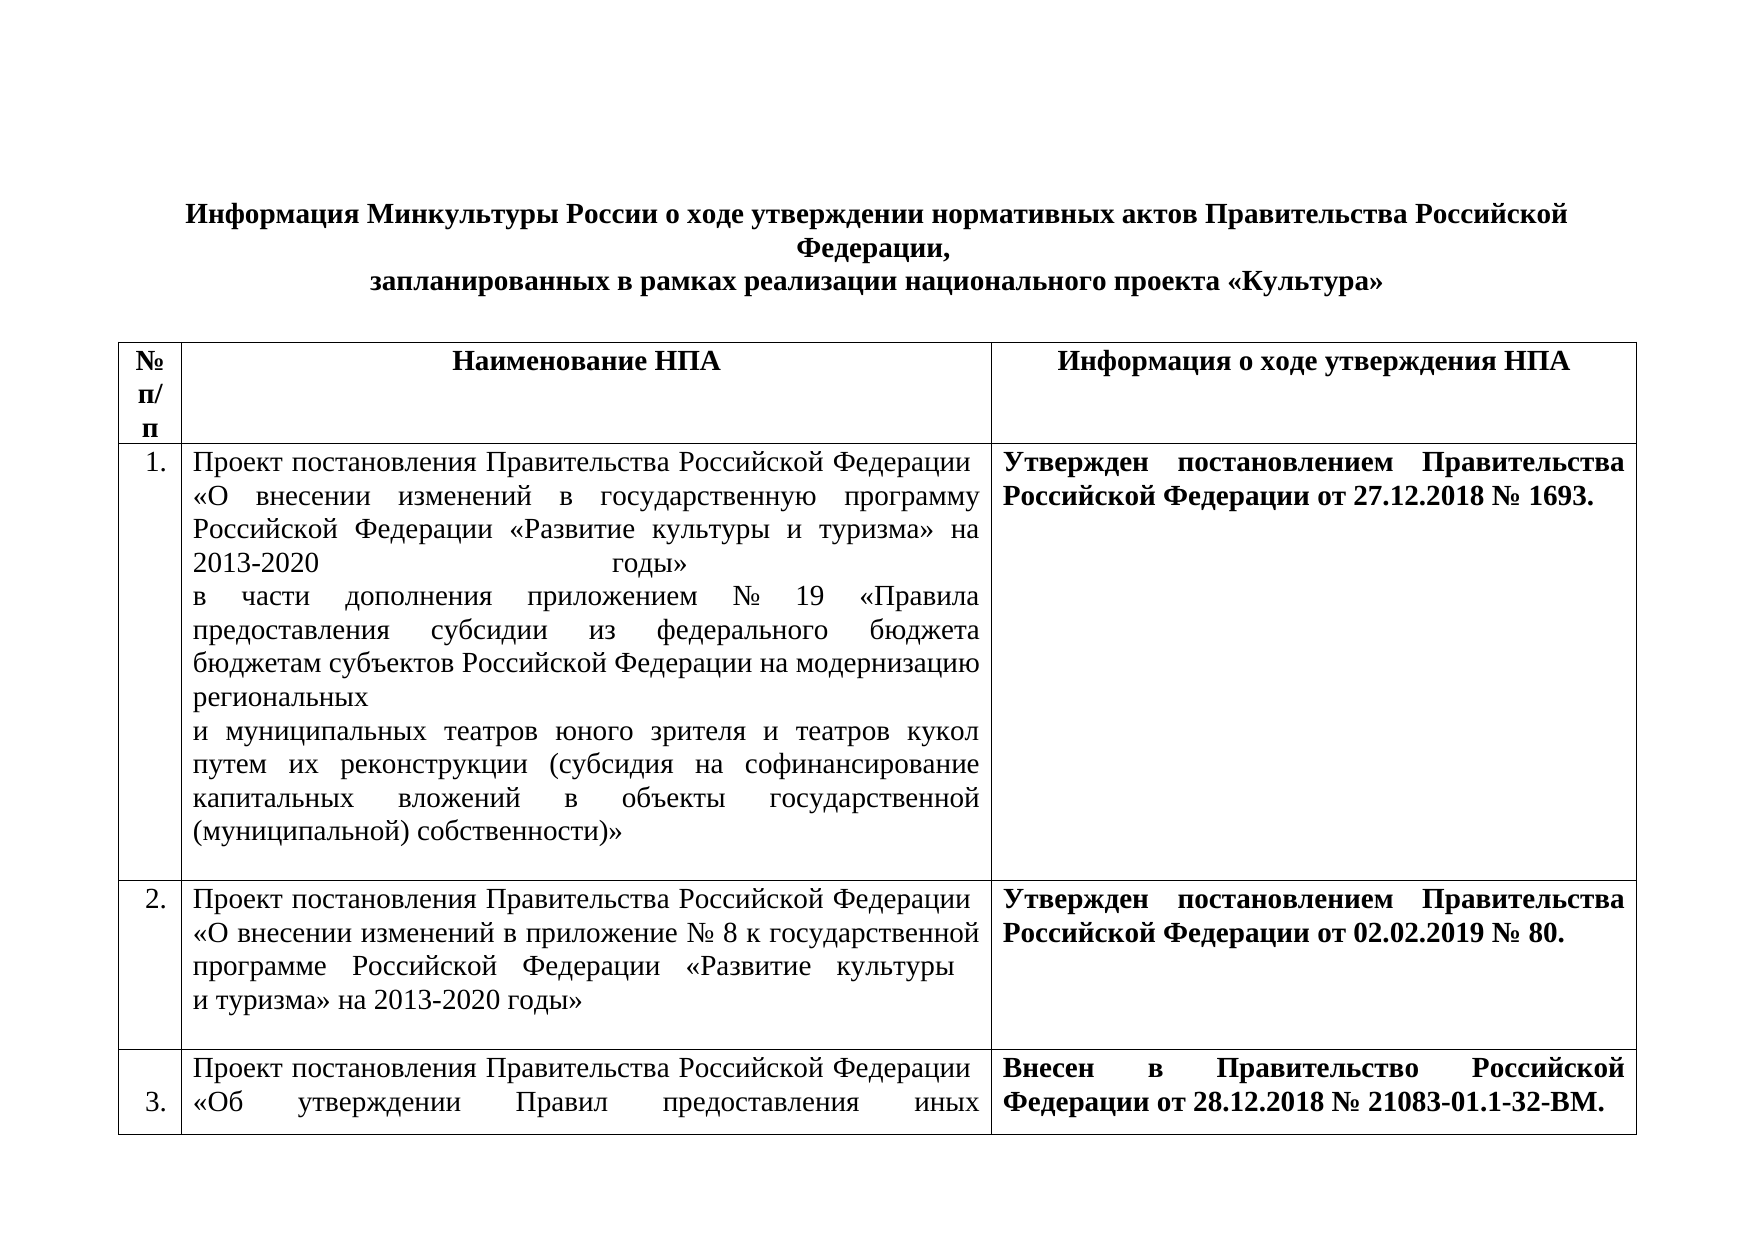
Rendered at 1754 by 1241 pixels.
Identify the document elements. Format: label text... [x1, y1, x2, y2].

table_header Информация о ходе утверждения НПА [992, 343, 1636, 443]
table_cell Утвержден постановлением Правительства Российской Федерации от 02.02.2019 № 80. [992, 881, 1636, 1049]
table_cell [182, 1050, 991, 1133]
table_cell Проект постановления Правительства Российской Федерации «О внесении изменений в приложение № 8 к государственной программе Российской Федерации «Развитие культуры и туризма» на 2013-2020 годы» [182, 881, 991, 1049]
table_cell Проект постановления Правительства Российской Федерации «О внесении изменений в государственную программу Российской Федерации «Развитие культуры и туризма» на 2013-2020 годы» в части дополнения приложением № 19 «Правила предоставления субсидии из федерального бюджета бюджетам субъектов Российской Федерации на модернизацию региональных и муниципальных театров юного зрителя и театров кукол путем их реконструкции (субсидия на софинансирование капитальных вложений в объекты государственной (муниципальной) собственности)» [182, 444, 991, 880]
text Информация Минкультуры России о ходе утверждении нормативных актов Правительства Российской Федерации, запланированных в рамках реализации национального проекта «Культура» [118, 196, 1636, 297]
table_header Наименование НПА [182, 343, 991, 443]
table_cell [119, 444, 181, 880]
table_cell Утвержден постановлением Правительства Российской Федерации от 27.12.2018 № 1693. [992, 444, 1636, 880]
table_header № п/п [119, 343, 181, 443]
table_cell [119, 1050, 181, 1133]
table_cell [119, 881, 181, 1049]
table_cell Внесен в Правительство Российской Федерации от 28.12.2018 № 21083-01.1-32-ВМ. [992, 1050, 1636, 1133]
